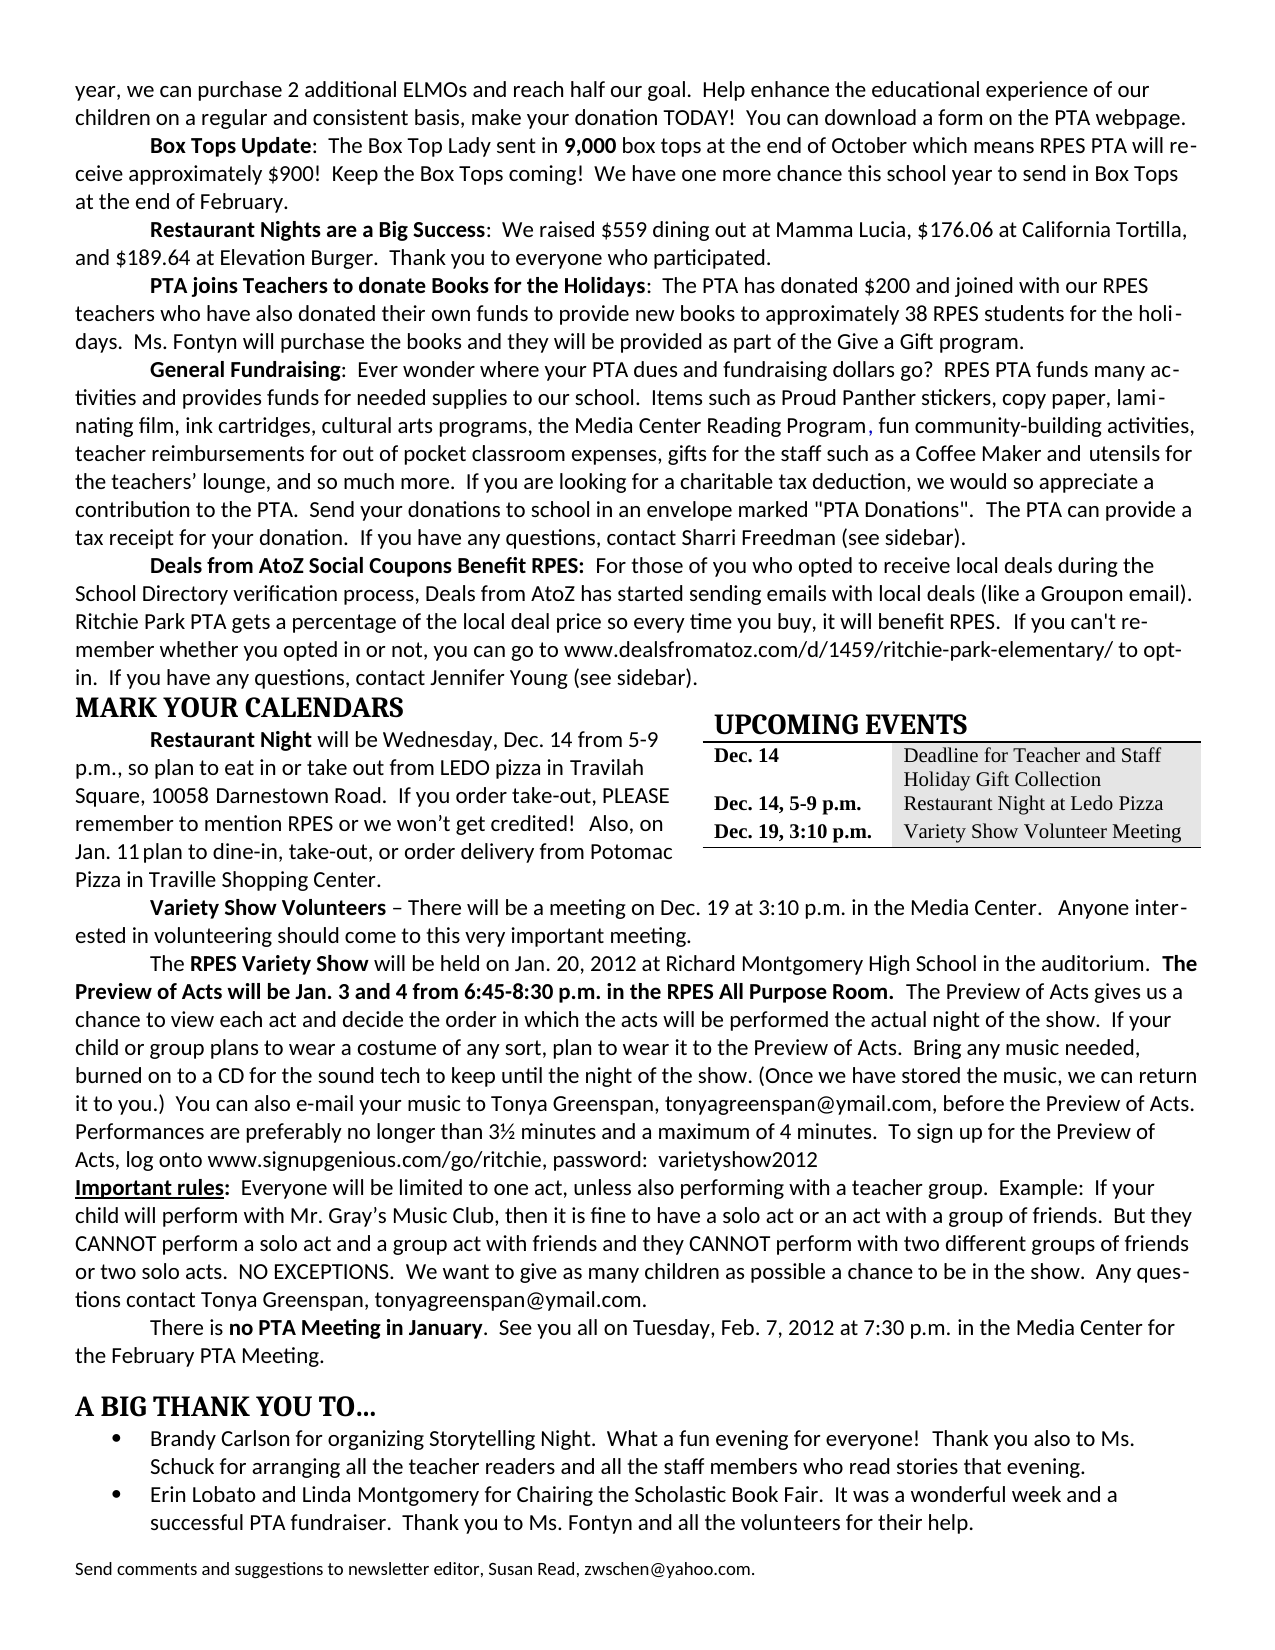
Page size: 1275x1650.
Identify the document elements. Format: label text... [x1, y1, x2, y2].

list Brandy Carlson for organizing Storytelling Night. What a fun evening for everyone! Thank you also to Ms. Schuck for arranging all the teacher readers and all the staff members who read stories that evening. [112, 1424, 1200, 1480]
text Box Tops Update: The Box Top Lady sent in 9,000 box tops at the end of October which means RPES PTA will receive approximately $900! Keep the Box Tops coming! We have one more chance this school year to send in Box Tops at the end of February. [75, 131, 1200, 215]
text There is no PTA Meeting in January. See you all on Tuesday, Feb. 7, 2012 at 7:30 p.m. in the Media Center for the February PTA Meeting. [75, 1313, 1200, 1369]
subtitle A BIG THANK YOU TO… [75, 1390, 1200, 1424]
list Erin Lobato and Linda Montgomery for Chairing the Scholastic Book Fair. It was a wonderful week and a successful PTA fundraiser. Thank you to Ms. Fontyn and all the volunteers for their help. [112, 1480, 1200, 1536]
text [75, 75, 1200, 131]
text Important rules: Everyone will be limited to one act, unless also performing with a teacher group. Example: If your child will perform with Mr. Gray’s Music Club, then it is fine to have a solo act or an act with a group of friends. But they CANNOT perform a solo act and a group act with friends and they CANNOT perform with two different groups of friends or two solo acts. NO EXCEPTIONS. We want to give as many children as possible a chance to be in the show. Any questions contact Tonya Greenspan, tonyagreenspan@ymail.com. [75, 1173, 1200, 1313]
text PTA joins Teachers to donate Books for the Holidays: The PTA has donated $200 and joined with our RPES teachers who have also donated their own funds to provide new books to approximately 38 RPES students for the holidays. Ms. Fontyn will purchase the books and they will be provided as part of the Give a Gift program. [75, 271, 1200, 355]
subtitle MARK YOUR CALENDARS [75, 691, 1200, 725]
text The RPES Variety Show will be held on Jan. 20, 2012 at Richard Montgomery High School in the auditorium. The Preview of Acts will be Jan. 3 and 4 from 6:45-8:30 p.m. in the RPES All Purpose Room. The Preview of Acts gives us a chance to view each act and decide the order in which the acts will be performed the actual night of the show. If your child or group plans to wear a costume of any sort, plan to wear it to the Preview of Acts. Bring any music needed, burned on to a CD for the sound tech to keep until the night of the show. (Once we have stored the music, we can return it to you.) You can also e-mail your music to Tonya Greenspan, tonyagreenspan@ymail.com, before the Preview of Acts. Performances are preferably no longer than 3½ minutes and a maximum of 4 minutes. To sign up for the Preview of Acts, log onto www.signupgenious.com/go/ritchie, password: varietyshow2012 [75, 949, 1200, 1173]
text Restaurant Night will be Wednesday, Dec. 14 from 5-9 p.m., so plan to eat in or take out from LEDO pizza in Travilah Square, 10058 Darnestown Road. If you order take-out, PLEASE remember to mention RPES or we won’t get credited! Also, on Jan. 11 plan to dine-in, take-out, or order delivery from Potomac Pizza in Traville Shopping Center. [75, 725, 1200, 893]
text Restaurant Nights are a Big Success: We raised $559 dining out at Mamma Lucia, $176.06 at California Tortilla, and $189.64 at Elevation Burger. Thank you to everyone who participated. [75, 215, 1200, 271]
text Variety Show Volunteers – There will be a meeting on Dec. 19 at 3:10 p.m. in the Media Center. Anyone interested in volunteering should come to this very important meeting. [75, 893, 1200, 949]
text Deals from AtoZ Social Coupons Benefit RPES: For those of you who opted to receive local deals during the School Directory verification process, Deals from AtoZ has started sending emails with local deals (like a Groupon email). Ritchie Park PTA gets a percentage of the local deal price so every time you buy, it will benefit RPES. If you can't remember whether you opted in or not, you can go to www.dealsfromatoz.com/d/1459/ritchie-park-elementary/ to opt-in. If you have any questions, contact Jennifer Young (see sidebar). [75, 551, 1200, 691]
text General Fundraising: Ever wonder where your PTA dues and fundraising dollars go? RPES PTA funds many activities and provides funds for needed supplies to our school. Items such as Proud Panther stickers, copy paper, laminating film, ink cartridges, cultural arts programs, the Media Center Reading Program, fun community-building activities, teacher reimbursements for out of pocket classroom expenses, gifts for the staff such as a Coffee Maker and utensils for the teachers’ lounge, and so much more. If you are looking for a charitable tax deduction, we would so appreciate a contribution to the PTA. Send your donations to school in an envelope marked "PTA Donations". The PTA can provide a tax receipt for your donation. If you have any questions, contact Sharri Freedman (see sidebar). [75, 355, 1200, 551]
